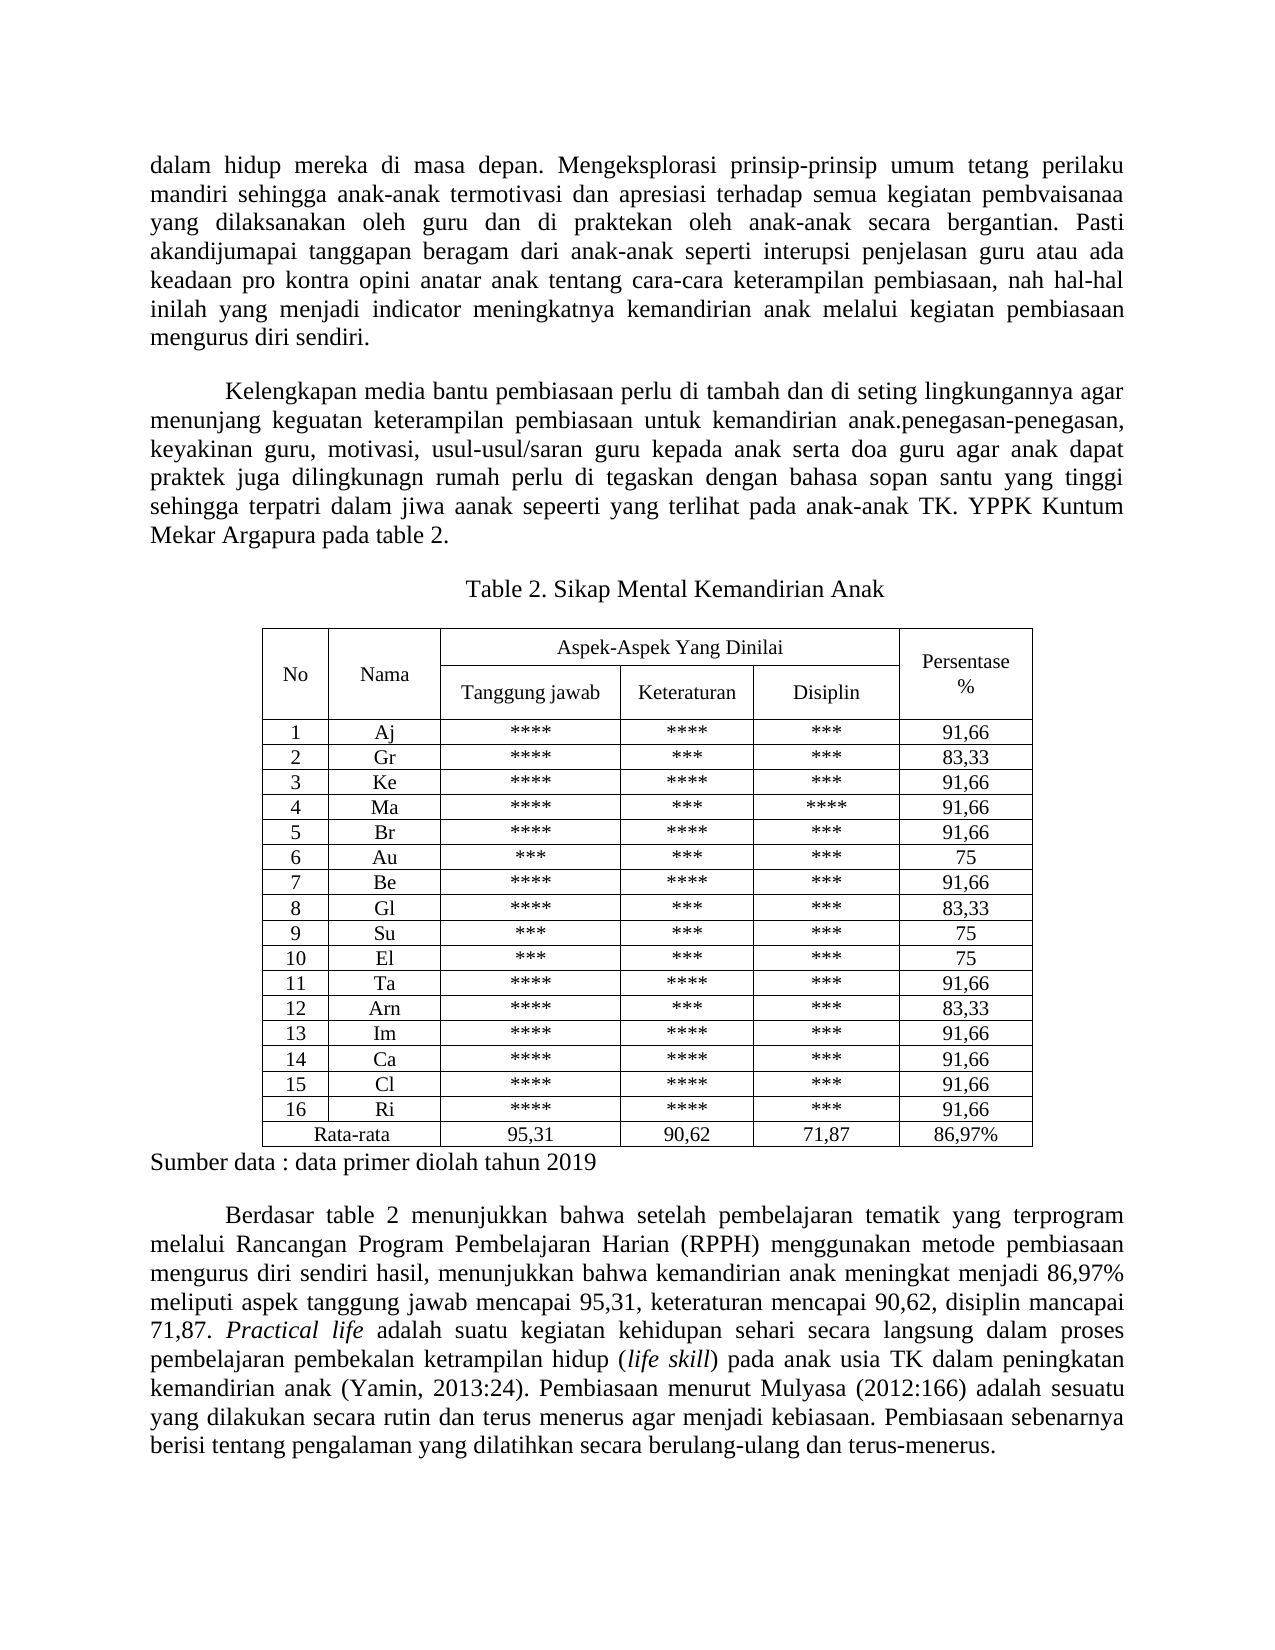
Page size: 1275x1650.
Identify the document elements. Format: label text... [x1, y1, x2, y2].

table_cell Arn [329, 996, 440, 1020]
table_header No [263, 629, 328, 719]
table_cell Ke [329, 770, 440, 794]
table_cell Im [329, 1021, 440, 1045]
table_cell **** [441, 795, 620, 819]
table_cell 75 [900, 845, 1032, 869]
table_cell Ma [329, 795, 440, 819]
table_cell *** [754, 996, 899, 1020]
table_cell **** [441, 720, 620, 744]
table_cell **** [621, 770, 753, 794]
table_cell Cl [329, 1072, 440, 1096]
table_cell 91,66 [900, 971, 1032, 995]
table_cell **** [441, 870, 620, 894]
table_cell *** [754, 770, 899, 794]
table_cell 11 [263, 971, 328, 995]
table_cell 2 [263, 745, 328, 769]
table_cell 7 [263, 870, 328, 894]
table_cell 15 [263, 1072, 328, 1096]
table_cell *** [754, 820, 899, 844]
table_cell 83,33 [900, 996, 1032, 1020]
table_cell **** [441, 770, 620, 794]
table_cell 90,62 [621, 1122, 753, 1146]
table_cell **** [621, 1097, 753, 1121]
table_cell 91,66 [900, 1046, 1032, 1071]
table_cell 1 [263, 720, 328, 744]
table_cell 83,33 [900, 745, 1032, 769]
table_cell **** [441, 745, 620, 769]
table_cell *** [754, 1021, 899, 1045]
table_cell 91,66 [900, 1072, 1032, 1096]
table_cell *** [754, 745, 899, 769]
table_cell 5 [263, 820, 328, 844]
table_cell 91,66 [900, 1097, 1032, 1121]
table_cell Keteraturan [621, 666, 753, 719]
table_cell *** [754, 1072, 899, 1096]
table_cell *** [754, 921, 899, 944]
table_cell **** [441, 1046, 620, 1071]
table_cell **** [621, 1021, 753, 1045]
text Sumber data : data primer diolah tahun 2019 [150, 1147, 1125, 1176]
table_cell 6 [263, 845, 328, 869]
table_cell 83,33 [900, 895, 1032, 919]
table_cell 95,31 [441, 1122, 620, 1146]
table_cell 91,66 [900, 795, 1032, 819]
table_cell **** [441, 820, 620, 844]
table_cell El [329, 946, 440, 970]
table_cell **** [441, 1097, 620, 1121]
table_cell *** [754, 946, 899, 970]
table_header Persentase % [900, 629, 1032, 719]
table_cell *** [621, 921, 753, 944]
table_cell 75 [900, 946, 1032, 970]
table_cell *** [754, 845, 899, 869]
table_cell *** [621, 895, 753, 919]
table_cell **** [621, 820, 753, 844]
text Berdasar table 2 menunjukkan bahwa setelah pembelajaran tematik yang terprogram melalui Rancangan Program Pembelajaran Harian (RPPH) menggunakan metode pembiasaan mengurus diri sendiri hasil, menunjukkan bahwa kemandirian anak meningkat menjadi 86,97% meliputi aspek tanggung jawab mencapai 95,31, keteraturan mencapai 90,62, disiplin mancapai 71,87. Practical life adalah suatu kegiatan kehidupan sehari secara langsung dalam proses pembelajaran pembekalan ketrampilan hidup (life skill) pada anak usia TK dalam peningkatan kemandirian anak (Yamin, 2013:24). Pembiasaan menurut Mulyasa (2012:166) adalah sesuatu yang dilakukan secara rutin dan terus menerus agar menjadi kebiasaan. Pembiasaan sebenarnya berisi tentang pengalaman yang dilatihkan secara berulang-ulang dan terus-menerus. [150, 1201, 1125, 1459]
table_cell 91,66 [900, 720, 1032, 744]
table_cell **** [441, 971, 620, 995]
table_cell 12 [263, 996, 328, 1020]
table_cell Aj [329, 720, 440, 744]
table_cell *** [754, 895, 899, 919]
table_cell *** [621, 745, 753, 769]
table_cell Tanggung jawab [441, 666, 620, 719]
table_cell 71,87 [754, 1122, 899, 1146]
table_cell 16 [263, 1097, 328, 1121]
table_cell **** [441, 1021, 620, 1045]
table_cell Ca [329, 1046, 440, 1071]
table_cell *** [621, 845, 753, 869]
table_cell 75 [900, 921, 1032, 944]
table_cell *** [754, 720, 899, 744]
table_cell *** [754, 1097, 899, 1121]
table_cell 86,97% [900, 1122, 1032, 1146]
table_cell 4 [263, 795, 328, 819]
table_cell 91,66 [900, 870, 1032, 894]
table_cell *** [754, 1046, 899, 1071]
table_cell **** [754, 795, 899, 819]
table_cell 3 [263, 770, 328, 794]
table_cell **** [441, 895, 620, 919]
table_cell *** [754, 971, 899, 995]
table_cell Rata-rata [263, 1122, 440, 1146]
text Kelengkapan media bantu pembiasaan perlu di tambah dan di seting lingkungannya agar menunjang keguatan keterampilan pembiasaan untuk kemandirian anak.penegasan-penegasan, keyakinan guru, motivasi, usul-usul/saran guru kepada anak serta doa guru agar anak dapat praktek juga dilingkunagn rumah perlu di tegaskan dengan bahasa sopan santu yang tinggi sehingga terpatri dalam jiwa aanak sepeerti yang terlihat pada anak-anak TK. YPPK Kuntum Mekar Argapura pada table 2. [150, 376, 1125, 549]
table_cell 91,66 [900, 820, 1032, 844]
table_cell *** [441, 921, 620, 944]
table_cell **** [621, 1072, 753, 1096]
table_cell 14 [263, 1046, 328, 1071]
table_cell *** [441, 845, 620, 869]
table_cell 9 [263, 921, 328, 944]
table_cell Gl [329, 895, 440, 919]
table_cell Disiplin [754, 666, 899, 719]
table_cell Be [329, 870, 440, 894]
table_header Nama [329, 629, 440, 719]
table_cell *** [621, 996, 753, 1020]
table_cell 91,66 [900, 1021, 1032, 1045]
table_cell Ta [329, 971, 440, 995]
table_cell **** [621, 720, 753, 744]
table_cell Su [329, 921, 440, 944]
table_cell **** [441, 1072, 620, 1096]
table_cell Au [329, 845, 440, 869]
table_cell 91,66 [900, 770, 1032, 794]
table_cell *** [621, 946, 753, 970]
table_cell 10 [263, 946, 328, 970]
table_cell *** [441, 946, 620, 970]
text Table 2. Sikap Mental Kemandirian Anak [150, 574, 1125, 602]
table_cell **** [621, 971, 753, 995]
table_cell *** [754, 870, 899, 894]
table_header Aspek-Aspek Yang Dinilai [441, 629, 899, 665]
table_cell **** [621, 870, 753, 894]
table_cell 8 [263, 895, 328, 919]
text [150, 150, 1125, 351]
table_cell Ri [329, 1097, 440, 1121]
table_cell **** [621, 1046, 753, 1071]
table_cell Gr [329, 745, 440, 769]
table_cell 13 [263, 1021, 328, 1045]
table_cell *** [621, 795, 753, 819]
table_cell Br [329, 820, 440, 844]
table_cell **** [441, 996, 620, 1020]
